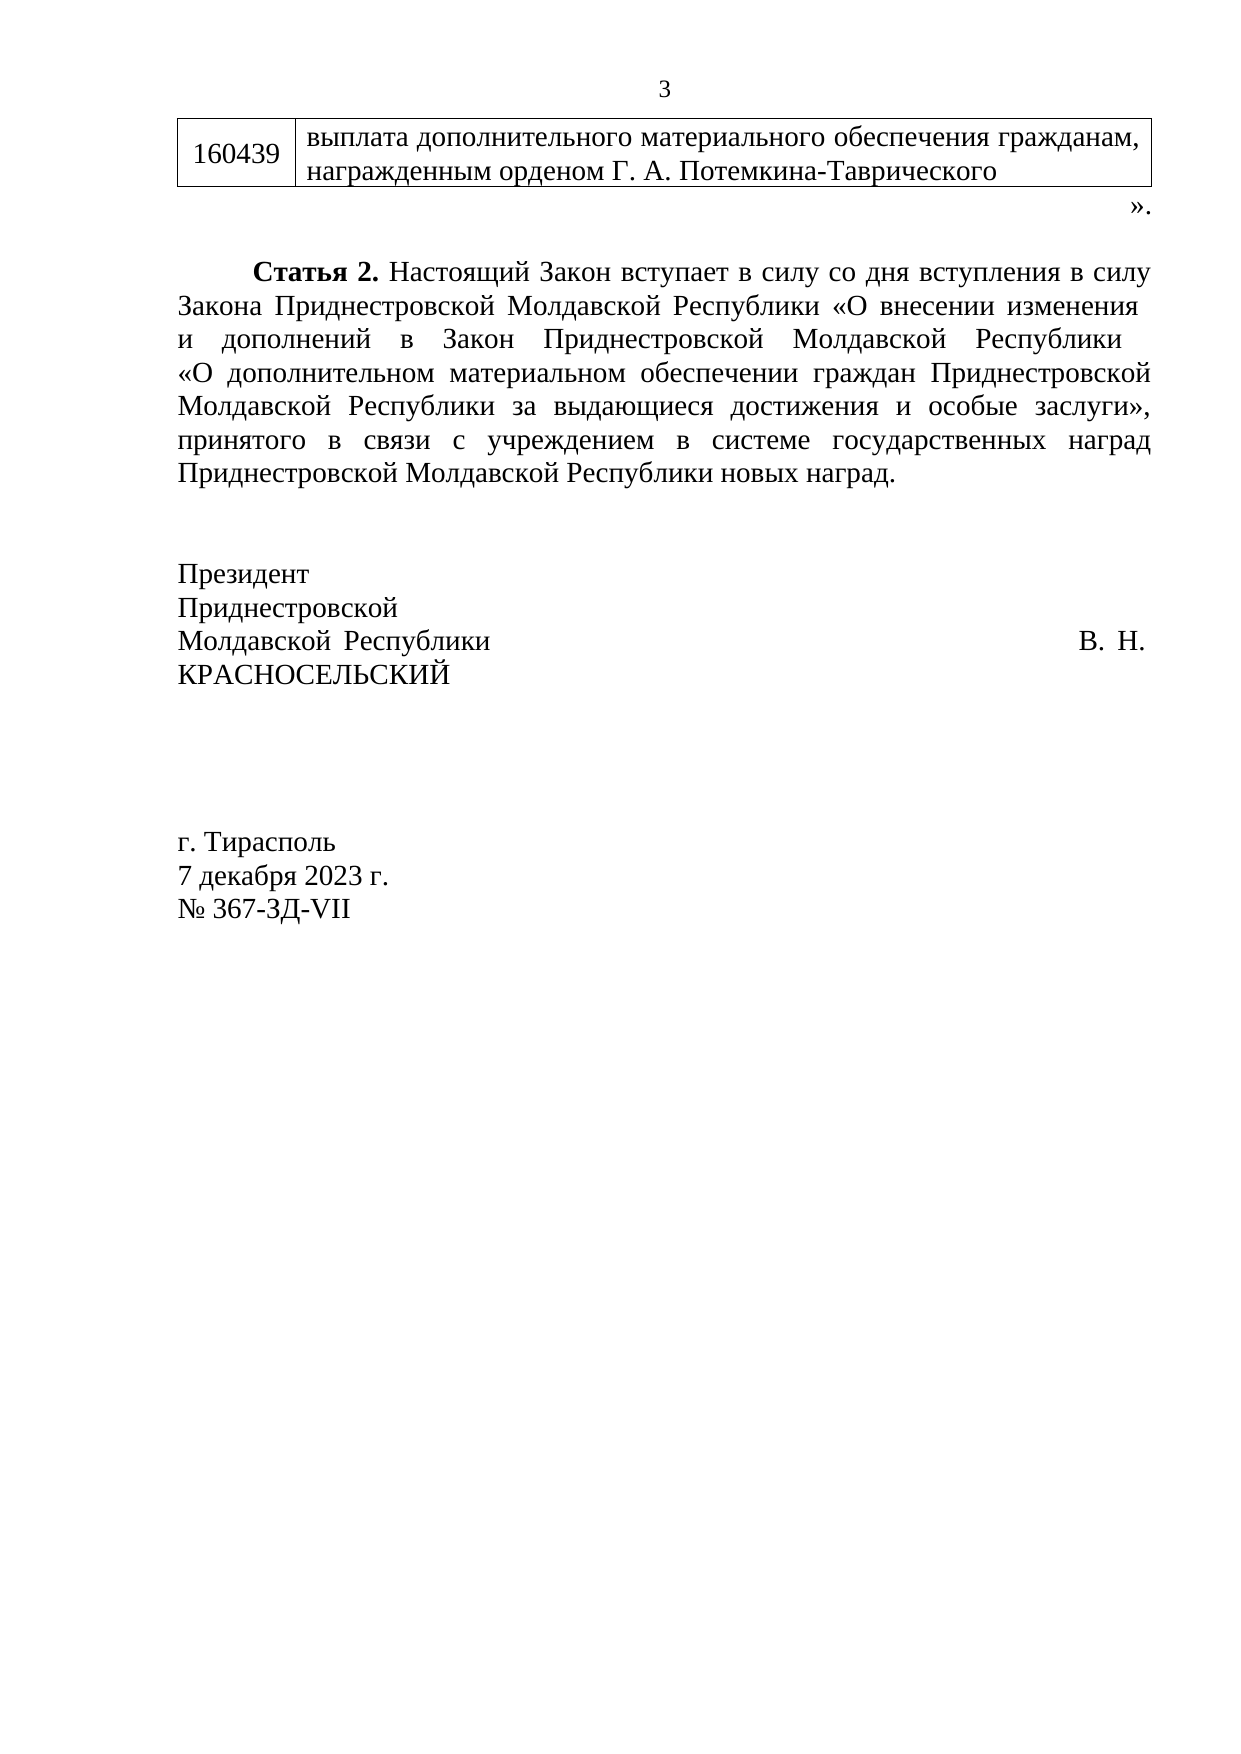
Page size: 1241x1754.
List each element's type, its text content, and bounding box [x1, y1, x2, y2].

table_cell 160439 [178, 119, 295, 186]
text Статья 2. Настоящий Закон вступает в силу со дня вступления в силу Закона Приднестровской Молдавской Республики «О внесении изменения и дополнений в Закон Приднестровской Молдавской Республики «О дополнительном материальном обеспечении граждан Приднестровской Молдавской Республики за выдающиеся достижения и особые заслуги», принятого в связи с учреждением в системе государственных наград Приднестровской Молдавской Республики новых наград. [177, 254, 1152, 489]
text 7 декабря 2023 г. [177, 858, 1152, 892]
text г. Тирасполь [177, 824, 1152, 858]
table_cell выплата дополнительного материального обеспечения гражданам, награжденным орденом Г. А. Потемкина-Таврического [296, 119, 1151, 186]
text Президент [177, 556, 1152, 590]
text Приднестровской [177, 590, 1152, 623]
text Молдавской Республики В. Н. КРАСНОСЕЛЬСКИЙ [177, 623, 1152, 690]
text № 367-ЗД-VII [177, 892, 1152, 925]
text ». [177, 187, 1152, 221]
